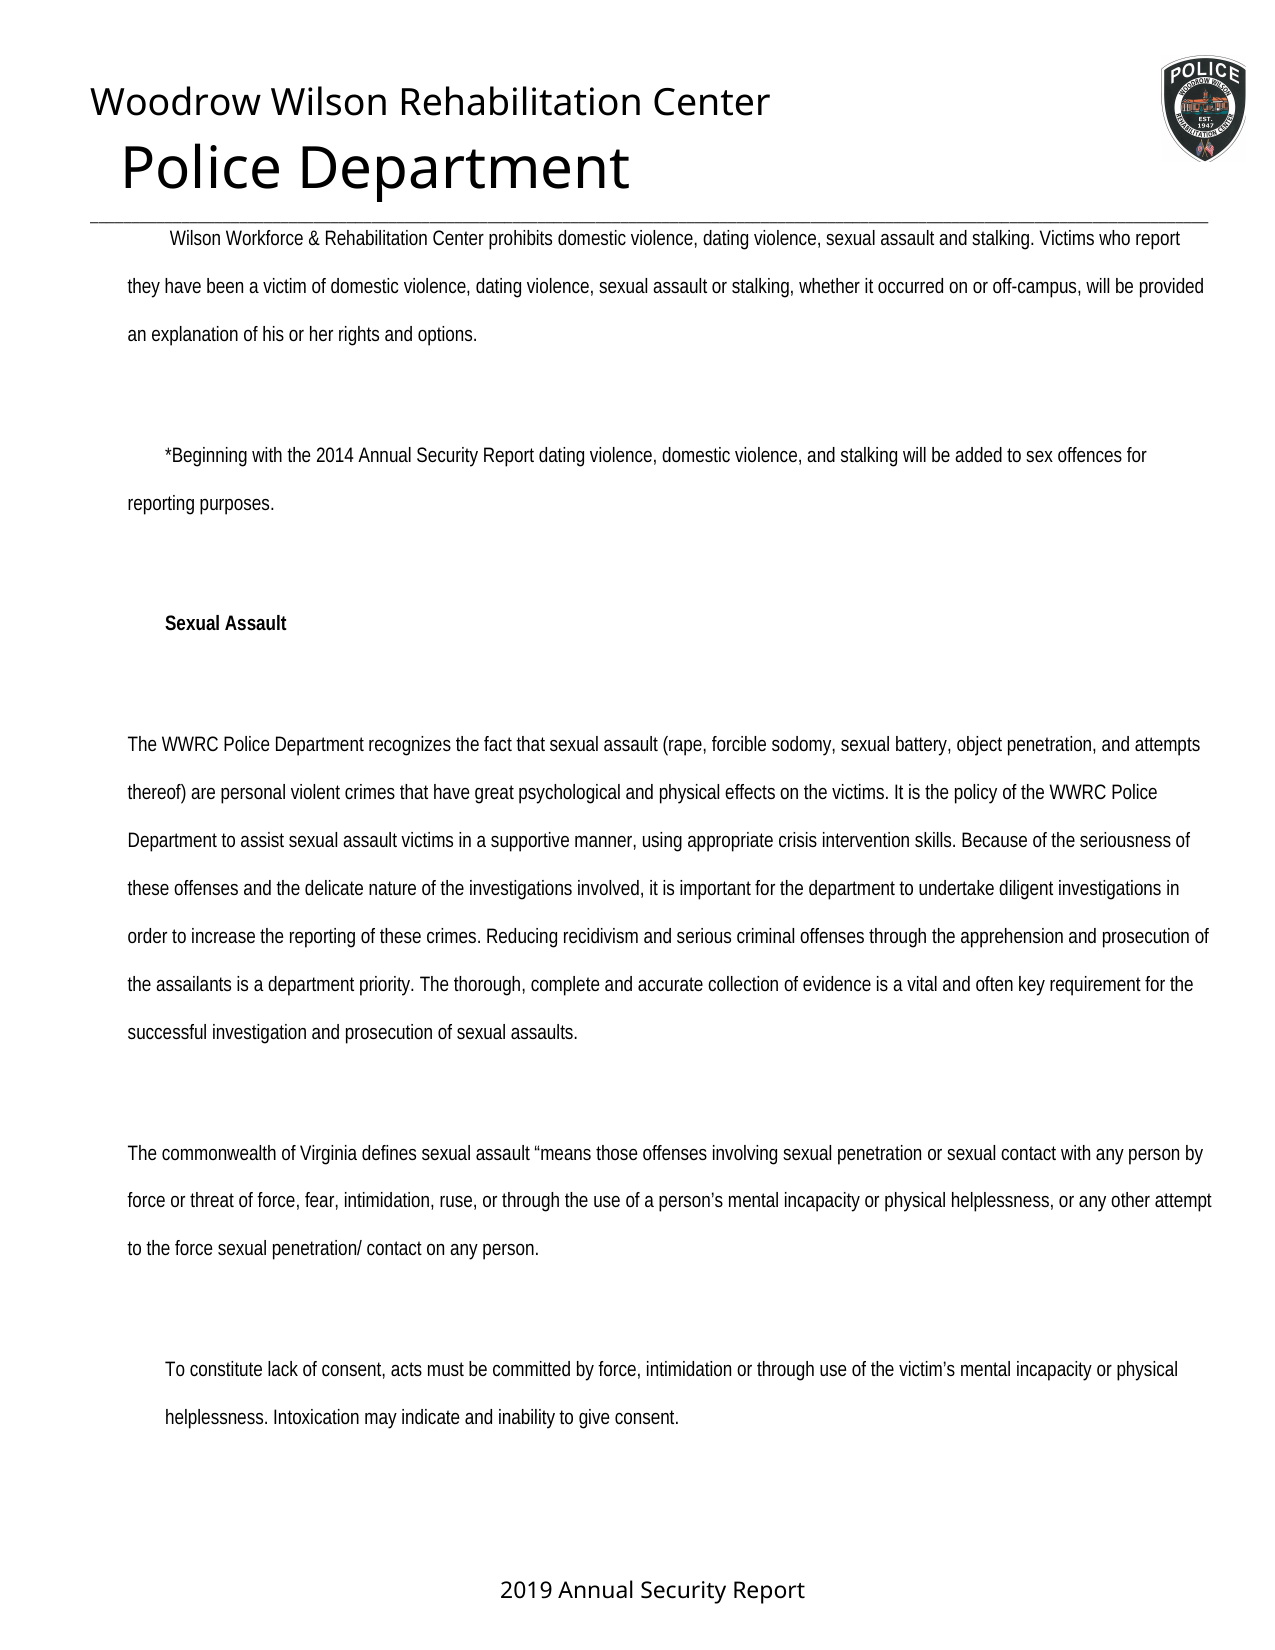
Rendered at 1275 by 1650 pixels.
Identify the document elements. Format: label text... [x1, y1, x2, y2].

picture [1161, 55, 1246, 162]
text *Beginning with the 2014 Annual Security Report dating violence, domestic violence, and stalking will be added to sex offences for reporting purposes. [127, 442, 1215, 514]
text The commonwealth of Virginia defines sexual assault “means those offenses involving sexual penetration or sexual contact with any person by force or threat of force, fear, intimidation, ruse, or through the use of a person’s mental incapacity or physical helplessness, or any other attempt to the force sexual penetration/ contact on any person. [127, 1140, 1215, 1260]
text The WWRC Police Department recognizes the fact that sexual assault (rape, forcible sodomy, sexual battery, object penetration, and attempts thereof) are personal violent crimes that have great psychological and physical effects on the victims. It is the policy of the WWRC Police Department to assist sexual assault victims in a supportive manner, using appropriate crisis intervention skills. Because of the seriousness of these offenses and the delicate nature of the investigations involved, it is important for the department to undertake diligent investigations in order to increase the reporting of these crimes. Reducing recidivism and serious criminal offenses through the apprehension and prosecution of the assailants is a department priority. The thorough, complete and accurate collection of evidence is a vital and often key requirement for the successful investigation and prosecution of sexual assaults. [127, 732, 1215, 1043]
text Sexual Assault [127, 611, 1215, 635]
text Wilson Workforce & Rehabilitation Center prohibits domestic violence, dating violence, sexual assault and stalking. Victims who report they have been a victim of domestic violence, dating violence, sexual assault or stalking, whether it occurred on or off-campus, will be provided an explanation of his or her rights and options. [127, 226, 1215, 346]
text To constitute lack of consent, acts must be committed by force, intimidation or through use of the victim’s mental incapacity or physical helplessness. Intoxication may indicate and inability to give consent. [127, 1357, 1215, 1429]
